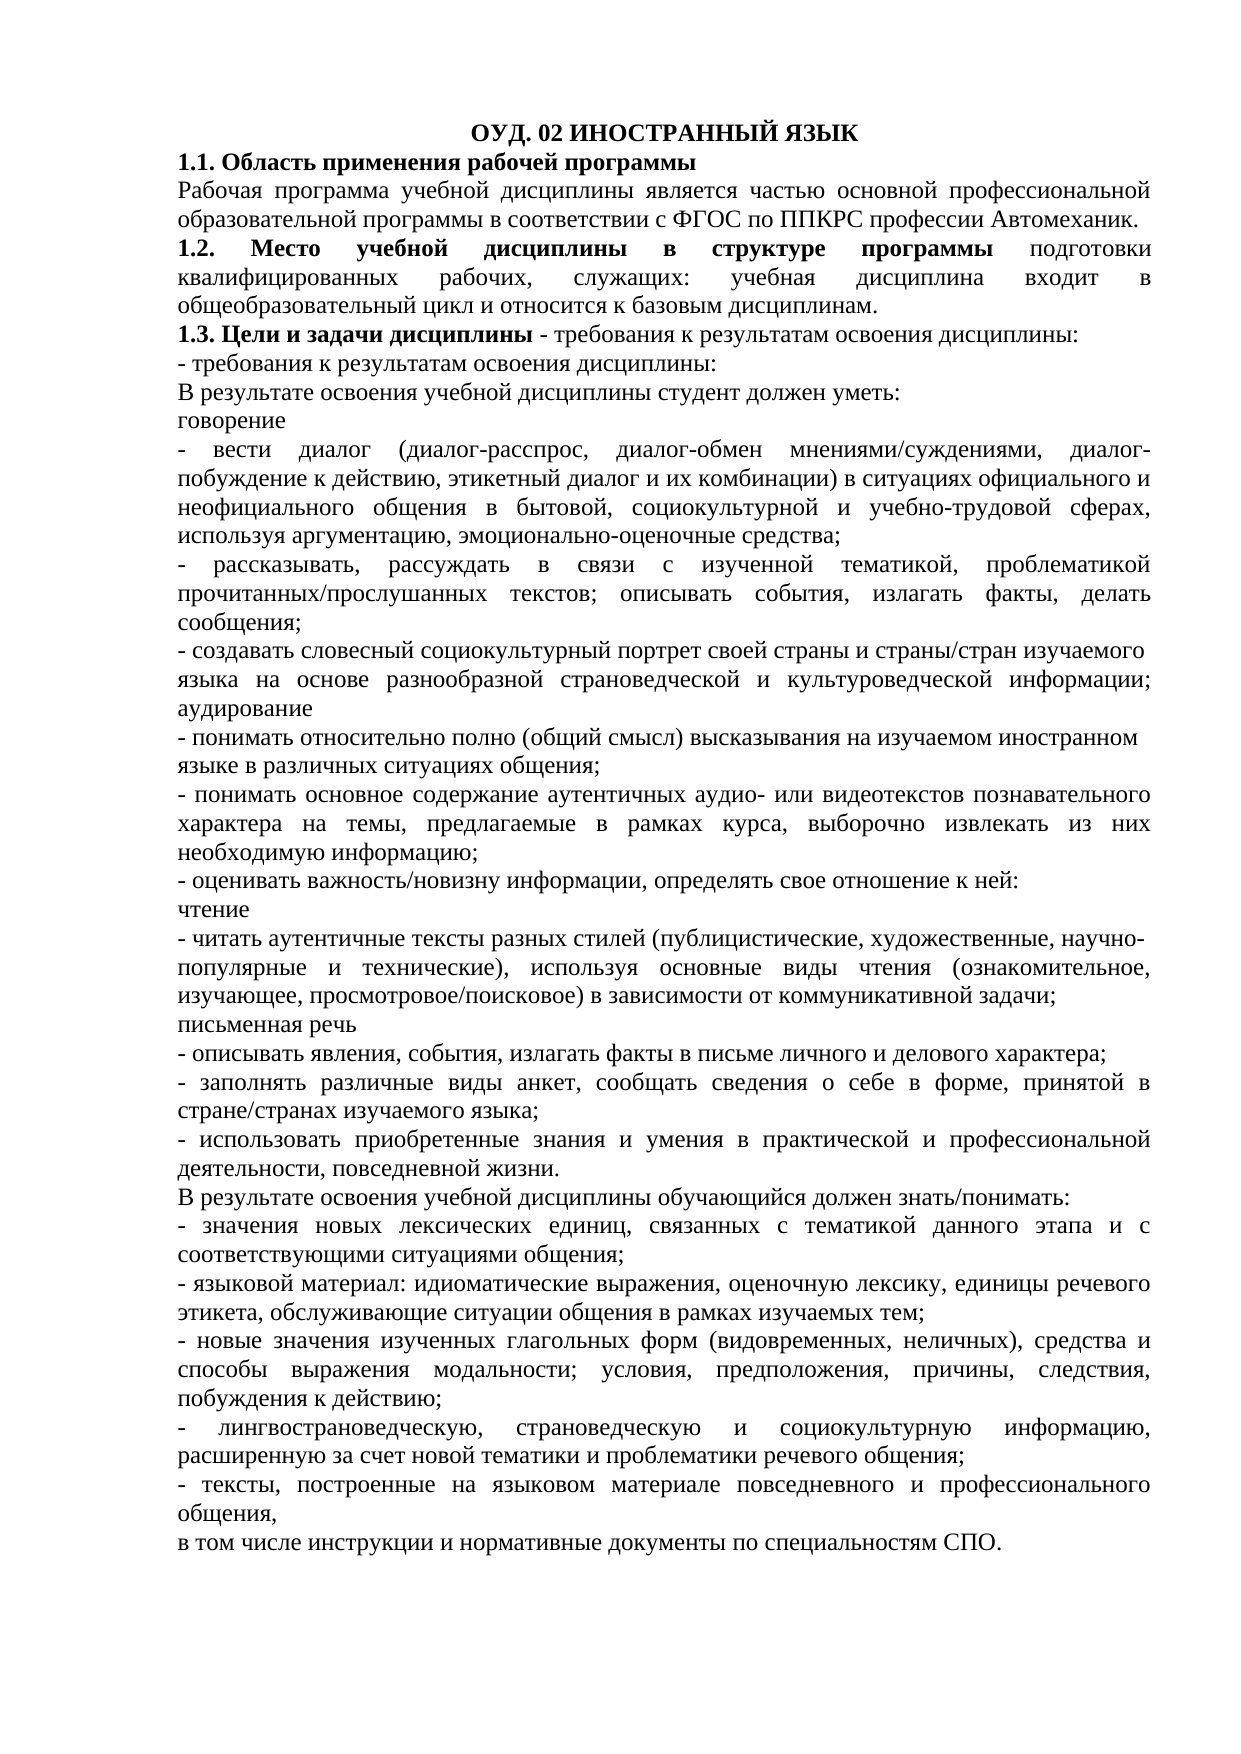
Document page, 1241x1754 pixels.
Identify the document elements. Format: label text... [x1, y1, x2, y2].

text - вести диалог (диалог-расспрос, диалог-обмен мнениями/суждениями, диалог-побуждение к действию, этикетный диалог и их комбинации) в ситуациях официального и неофициального общения в бытовой, социокультурной и учебно-трудовой сферах, используя аргументацию, эмоционально-оценочные средства; [177, 434, 1152, 549]
text В результате освоения учебной дисциплины обучающийся должен знать/понимать: [177, 1182, 1152, 1211]
text 1.1. Область применения рабочей программы [177, 147, 1152, 176]
text в том числе инструкции и нормативные документы по специальностям СПО. [177, 1527, 1152, 1556]
text - тексты, построенные на языковом материале повседневного и профессионального общения, [177, 1469, 1152, 1527]
text 1.2. Место учебной дисциплины в структуре программы подготовки квалифицированных рабочих, служащих: учебная дисциплина входит в общеобразовательный цикл и относится к базовым дисциплинам. [177, 233, 1152, 319]
text Рабочая программа учебной дисциплины является частью основной профессиональной образовательной программы в соответствии с ФГОС по ППКРС профессии Автомеханик. [177, 176, 1152, 233]
text В результате освоения учебной дисциплины студент должен уметь: [177, 377, 1152, 406]
text ОУД. 02 ИНОСТРАННЫЙ ЯЗЫК [177, 118, 1152, 147]
text - языковой материал: идиоматические выражения, оценочную лексику, единицы речевого этикета, обслуживающие ситуации общения в рамках изучаемых тем; [177, 1268, 1152, 1326]
text - понимать основное содержание аутентичных аудио- или видеотекстов познавательного характера на темы, предлагаемые в рамках курса, выборочно извлекать из них необходимую информацию; [177, 779, 1152, 866]
text - создавать словесный социокультурный портрет своей страны и страны/стран изучаемого [177, 636, 1152, 664]
text чтение [177, 894, 1152, 923]
text - использовать приобретенные знания и умения в практической и профессиональной деятельности, повседневной жизни. [177, 1124, 1152, 1182]
text языке в различных ситуациях общения; [177, 751, 1152, 779]
text популярные и технические), используя основные виды чтения (ознакомительное, изучающее, просмотровое/поисковое) в зависимости от коммуникативной задачи; [177, 952, 1152, 1009]
text - новые значения изученных глагольных форм (видовременных, неличных), средства и способы выражения модальности; условия, предположения, причины, следствия, побуждения к действию; [177, 1326, 1152, 1412]
text - рассказывать, рассуждать в связи с изученной тематикой, проблематикой прочитанных/прослушанных текстов; описывать события, излагать факты, делать сообщения; [177, 549, 1152, 636]
text - понимать относительно полно (общий смысл) высказывания на изучаемом иностранном [177, 722, 1152, 751]
text - значения новых лексических единиц, связанных с тематикой данного этапа и с соответствующими ситуациями общения; [177, 1211, 1152, 1268]
text - описывать явления, события, излагать факты в письме личного и делового характера; [177, 1038, 1152, 1067]
text - читать аутентичные тексты разных стилей (публицистические, художественные, научно- [177, 923, 1152, 952]
text письменная речь [177, 1009, 1152, 1038]
text - оценивать важность/новизну информации, определять свое отношение к ней: [177, 866, 1152, 894]
text - заполнять различные виды анкет, сообщать сведения о себе в форме, принятой в стране/странах изучаемого языка; [177, 1067, 1152, 1124]
text 1.3. Цели и задачи дисциплины - требования к результатам освоения дисциплины: [177, 319, 1152, 348]
text языка на основе разнообразной страноведческой и культуроведческой информации; аудирование [177, 664, 1152, 722]
text - требования к результатам освоения дисциплины: [177, 348, 1152, 377]
text говорение [177, 406, 1152, 434]
text - лингвострановедческую, страноведческую и социокультурную информацию, расширенную за счет новой тематики и проблематики речевого общения; [177, 1412, 1152, 1469]
